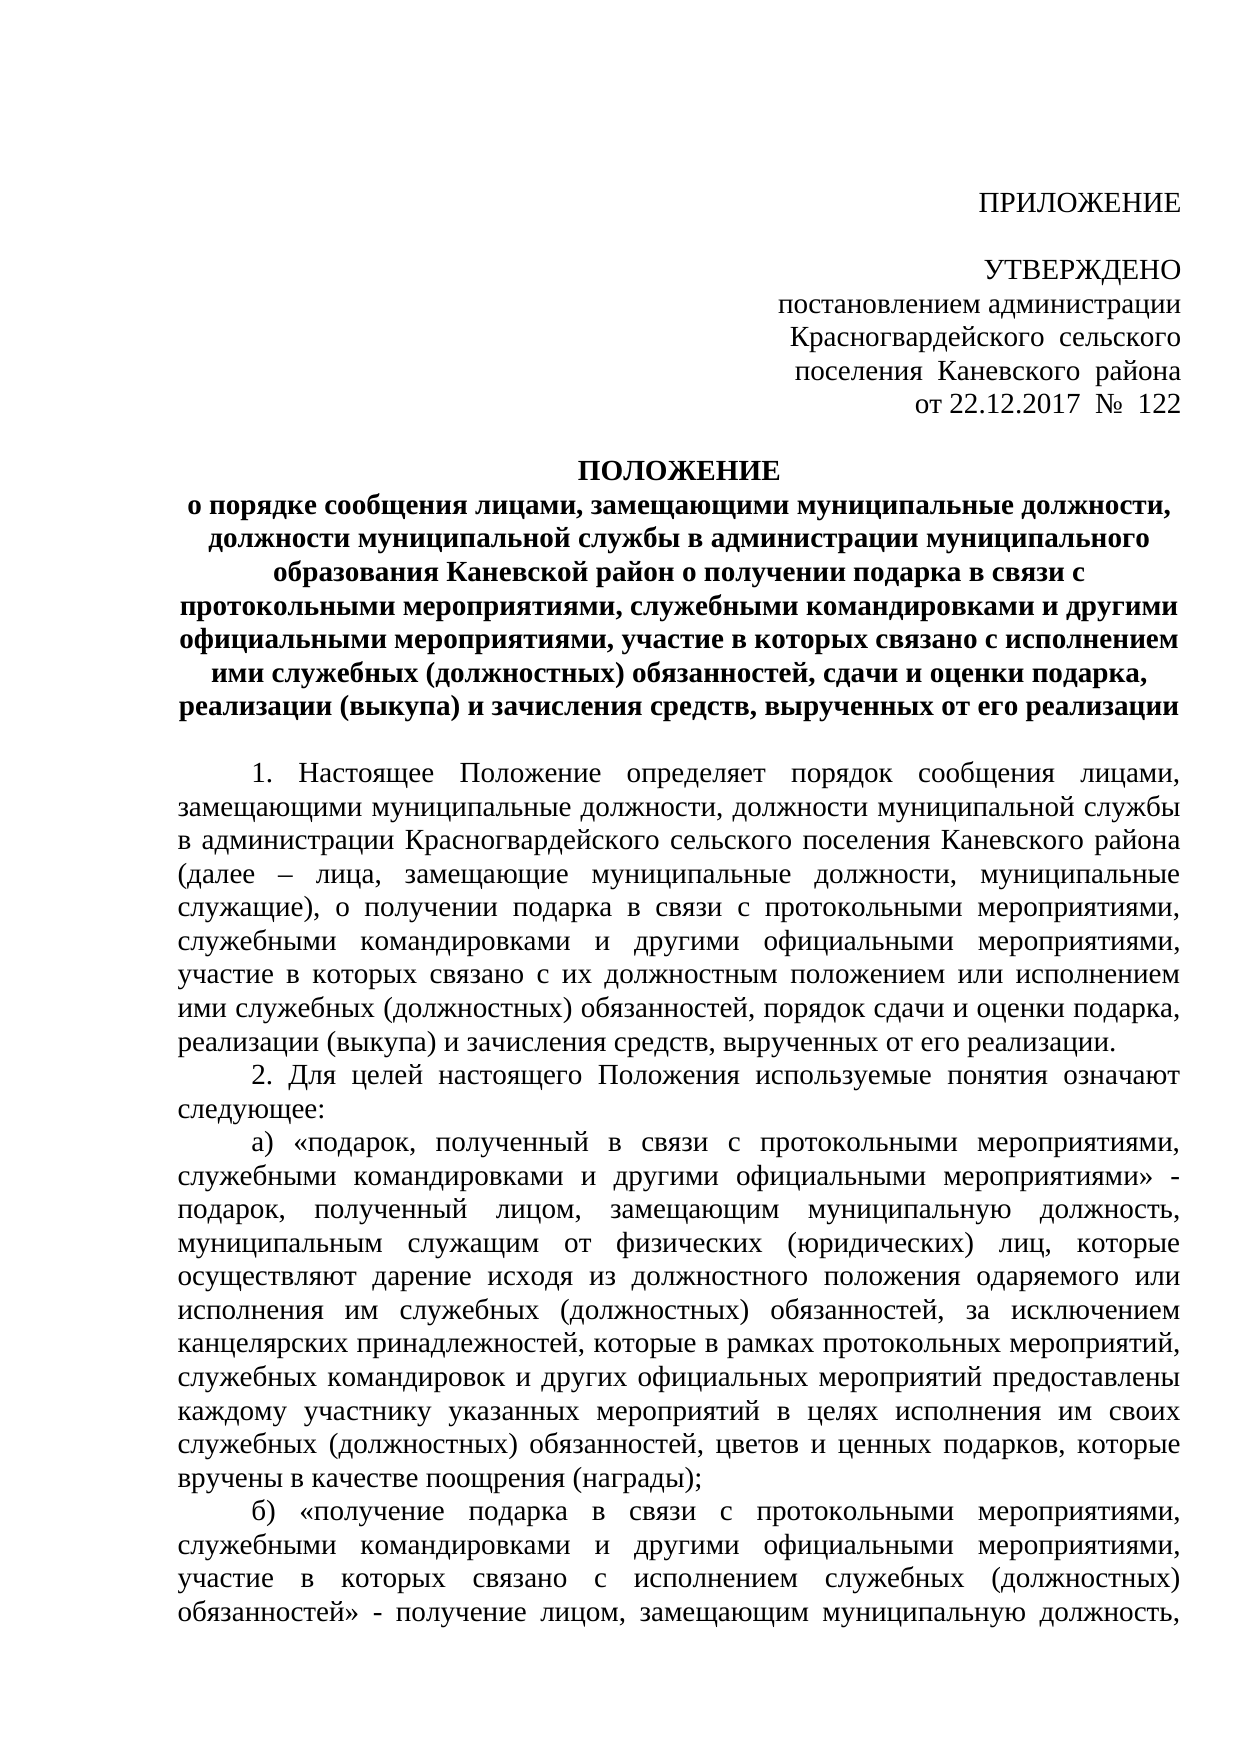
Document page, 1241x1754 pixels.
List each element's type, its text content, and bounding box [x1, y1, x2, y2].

title 2. Для целей настоящего Положения используемые понятия означают следующее: [177, 1057, 1181, 1124]
title УТВЕРЖДЕНО [177, 252, 1181, 286]
title 1. Настоящее Положение определяет порядок сообщения лицами, замещающими муниципальные должности, должности муниципальной службы в администрации Красногвардейского сельского поселения Каневского района (далее – лица, замещающие муниципальные должности, муниципальные служащие), о получении подарка в связи с протокольными мероприятиями, служебными командировками и другими официальными мероприятиями, участие в которых связано с их должностным положением или исполнением ими служебных (должностных) обязанностей, порядок сдачи и оценки подарка, реализации (выкупа) и зачисления средств, вырученных от его реализации. [177, 755, 1181, 1057]
title поселения Каневского района [177, 353, 1181, 386]
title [177, 1493, 1181, 1627]
title Красногвардейского сельского [177, 319, 1181, 353]
title от 22.12.2017 № 122 [177, 386, 1181, 420]
title о порядке сообщения лицами, замещающими муниципальные должности, должности муниципальной службы в администрации муниципального образования Каневской район о получении подарка в связи с протокольными мероприятиями, служебными командировками и другими официальными мероприятиями, участие в которых связано с исполнением ими служебных (должностных) обязанностей, сдачи и оценки подарка, реализации (выкупа) и зачисления средств, вырученных от его реализации [177, 487, 1181, 722]
title постановлением администрации [177, 286, 1181, 319]
title а) «подарок, полученный в связи с протокольными мероприятиями, служебными командировками и другими официальными мероприятиями» - подарок, полученный лицом, замещающим муниципальную должность, муниципальным служащим от физических (юридических) лиц, которые осуществляют дарение исходя из должностного положения одаряемого или исполнения им служебных (должностных) обязанностей, за исключением канцелярских принадлежностей, которые в рамках протокольных мероприятий, служебных командировок и других официальных мероприятий предоставлены каждому участнику указанных мероприятий в целях исполнения им своих служебных (должностных) обязанностей, цветов и ценных подарков, которые вручены в качестве поощрения (награды); [177, 1124, 1181, 1493]
title ПОЛОЖЕНИЕ [177, 453, 1181, 487]
title ПРИЛОЖЕНИЕ [177, 185, 1181, 219]
